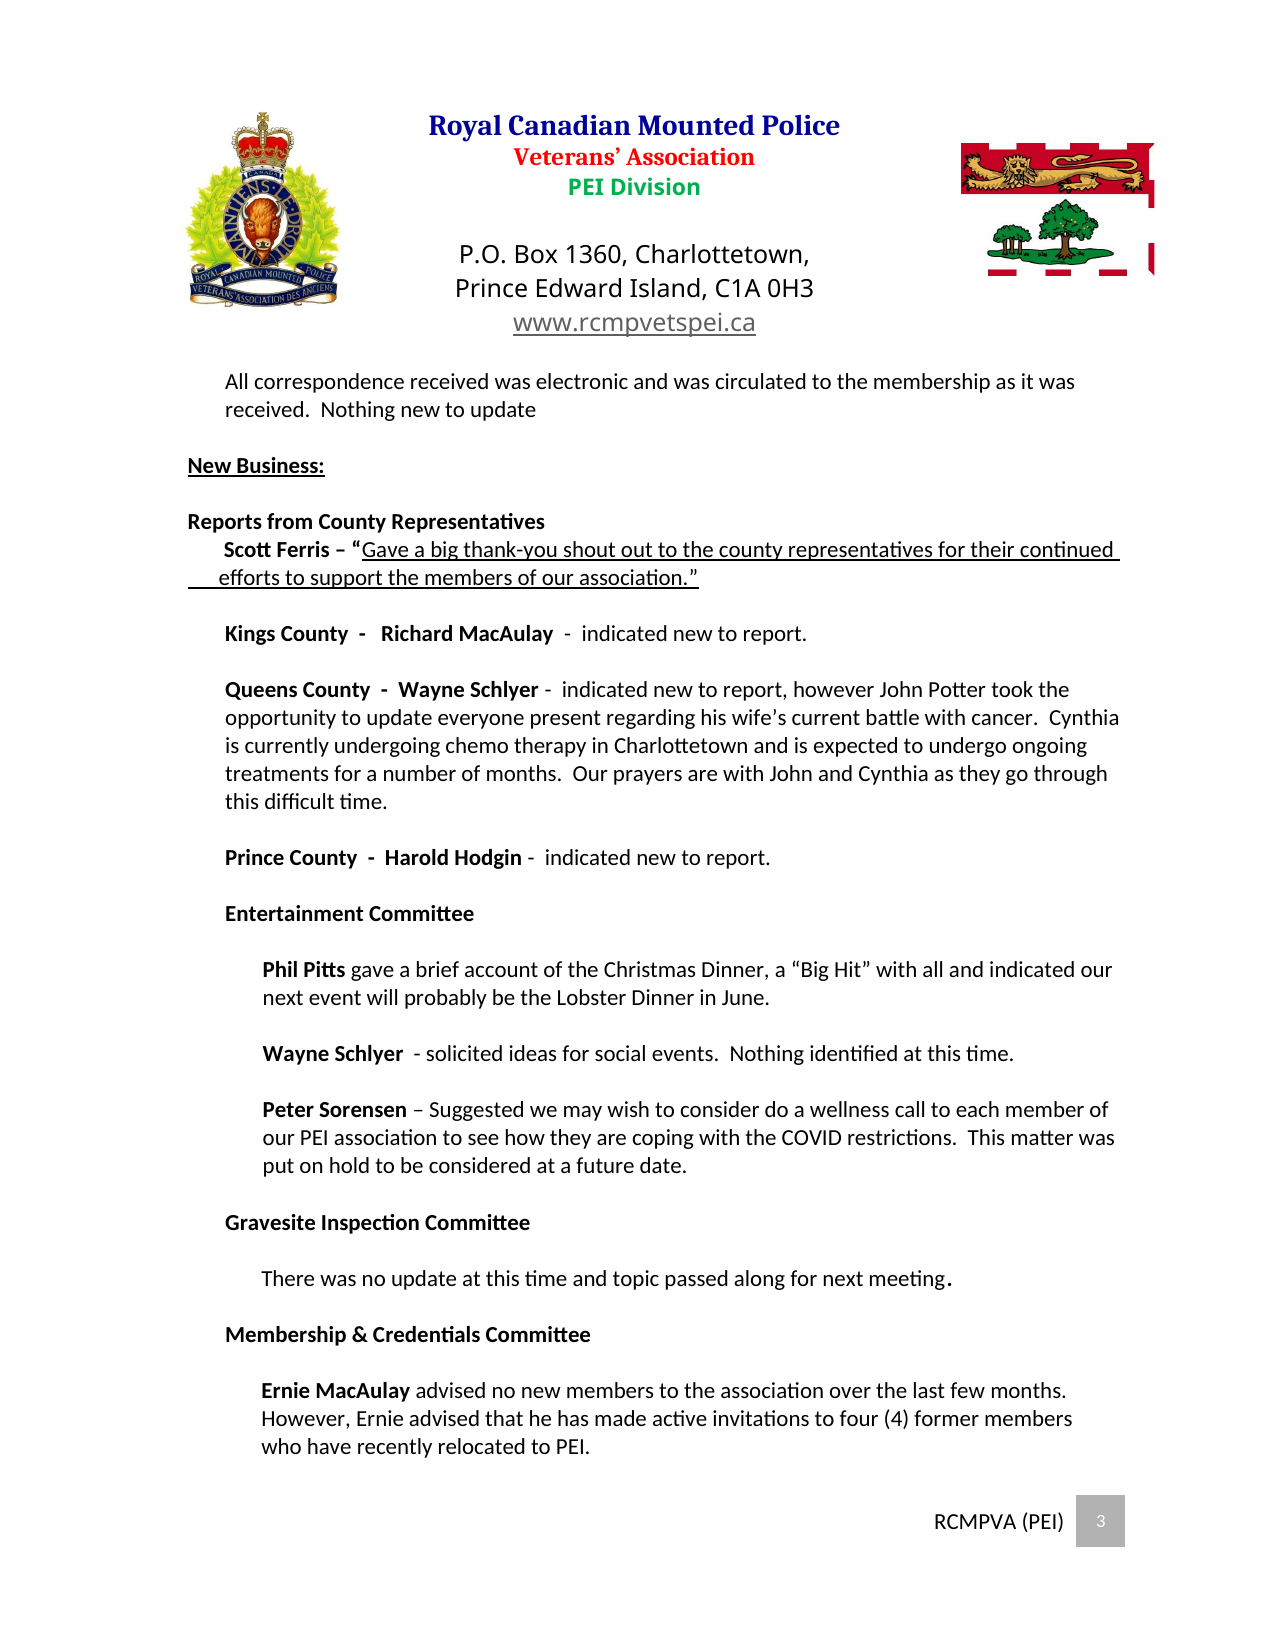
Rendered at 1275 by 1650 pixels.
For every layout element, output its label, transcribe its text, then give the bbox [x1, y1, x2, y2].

text All correspondence received was electronic and was circulated to the membership as it was received. Nothing new to update [225, 367, 1125, 423]
text Prince County - Harold Hodgin - indicated new to report. [225, 843, 1125, 871]
text Ernie MacAulay advised no new members to the association over the last few months. [225, 1376, 1125, 1404]
text Reports from County Representatives [187, 507, 1125, 535]
text Phil Pitts gave a brief account of the Christmas Dinner, a “Big Hit” with all and indicated our next event will probably be the Lobster Dinner in June. [262, 955, 1125, 1011]
text Scott Ferris – “Gave a big thank-you shout out to the county representatives for their continued [187, 535, 1125, 563]
text Wayne Schlyer - solicited ideas for social events. Nothing identified at this time. [262, 1039, 1125, 1067]
text Gravesite Inspection Committee [225, 1208, 1125, 1236]
text However, Ernie advised that he has made active invitations to four (4) former members [225, 1404, 1125, 1432]
picture [174, 109, 350, 316]
text Kings County - Richard MacAulay - indicated new to report. [225, 619, 1125, 647]
text Entertainment Committee [225, 899, 1125, 927]
text New Business: [187, 451, 1125, 479]
text There was no update at this time and topic passed along for next meeting. [225, 1264, 1125, 1292]
text who have recently relocated to PEI. [225, 1432, 1125, 1460]
text Queens County - Wayne Schlyer - indicated new to report, however John Potter took the opportunity to update everyone present regarding his wife’s current battle with cancer. Cynthia is currently undergoing chemo therapy in Charlottetown and is expected to undergo ongoing treatments for a number of months. Our prayers are with John and Cynthia as they go through this difficult time. [225, 675, 1125, 815]
picture [961, 143, 1155, 276]
text Peter Sorensen – Suggested we may wish to consider do a wellness call to each member of our PEI association to see how they are coping with the COVID restrictions. This matter was put on hold to be considered at a future date. [262, 1096, 1125, 1179]
text efforts to support the members of our association.” [187, 563, 1125, 591]
text Membership & Credentials Committee [225, 1320, 1125, 1348]
